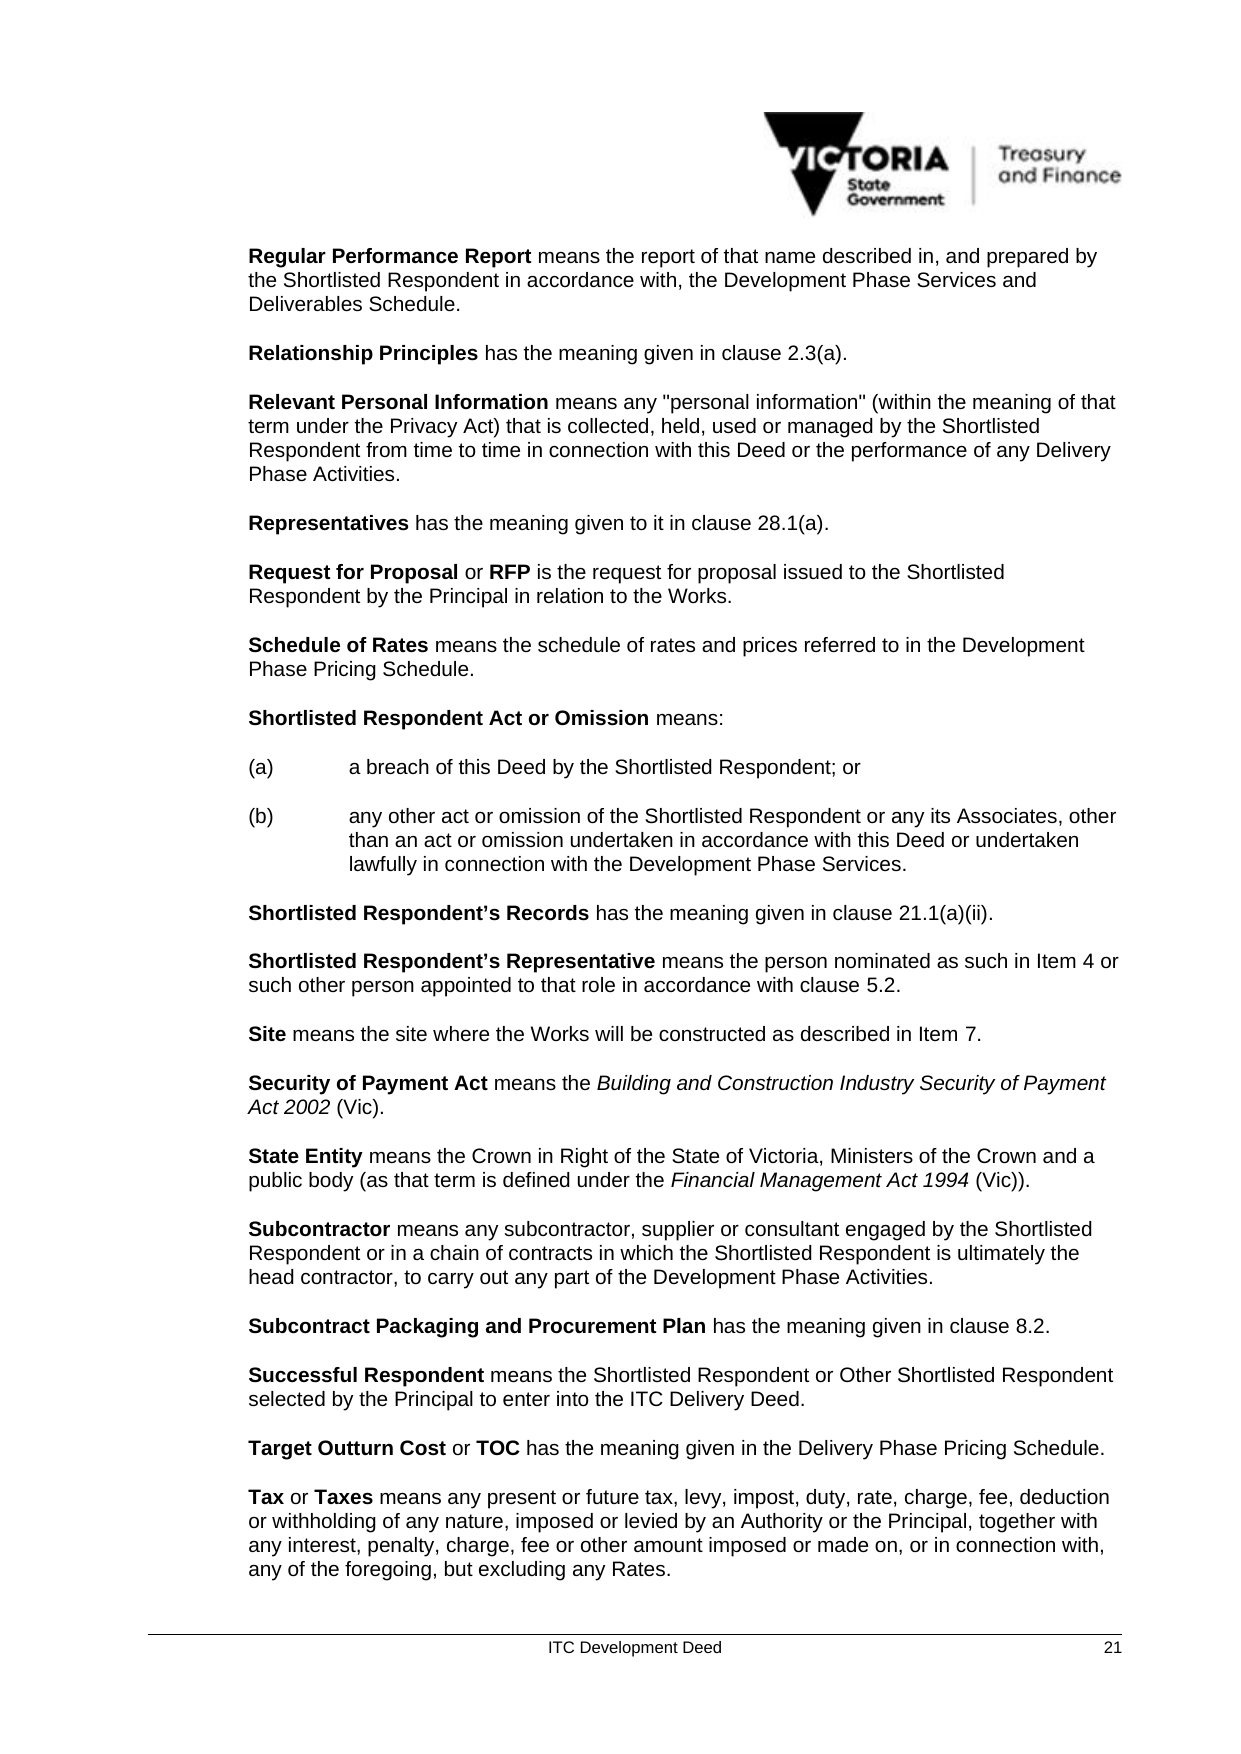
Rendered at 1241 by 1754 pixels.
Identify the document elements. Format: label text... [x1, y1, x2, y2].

text Relationship Principles has the meaning given in clause 2.3(a). [248, 341, 1122, 365]
list Shortlisted Respondent Act or Omission means: [248, 706, 1122, 729]
text Representatives has the meaning given to it in clause 28(a). [248, 511, 1122, 535]
text Target Outturn Cost or TOC has the meaning given in the Delivery Phase Pricing Schedule. [248, 1436, 1122, 1460]
text Request for Proposal or RFP is the request for proposal issued to the Shortlisted Respondent by the Principal in relation to the Works. [248, 560, 1122, 608]
text Schedule of Rates means the schedule of rates and prices referred to in the Development Phase Pricing Schedule. [248, 633, 1122, 681]
text Subcontractor means any subcontractor, supplier or consultant engaged by the Shortlisted Respondent or in a chain of contracts in which the Shortlisted Respondent is ultimately the head contractor, to carry out any part of the Development Phase Activities. [248, 1217, 1122, 1289]
text State Entity means the Crown in Right of the State of Victoria, Ministers of the Crown and a public body (as that term is defined under the Financial Management Act 1994 (Vic)). [248, 1144, 1122, 1192]
text any other act or omission of the Shortlisted Respondent or any its Associates, other than an act or omission undertaken in accordance with this Deed or undertaken lawfully in connection with the Development Phase Services. [248, 803, 1122, 875]
text Security of Payment Act means the Building and Construction Industry Security of Payment Act 2002 (Vic). [248, 1071, 1122, 1119]
text Shortlisted Respondent’s Representative means the person nominated as such in Item 4 or such other person appointed to that role in accordance with clause 5.2. [248, 949, 1122, 997]
list Site means the site where the Works will be constructed as described in Item 7. [248, 1022, 1122, 1046]
picture [763, 112, 1123, 219]
text Tax or Taxes means any present or future tax, levy, impost, duty, rate, charge, fee, deduction or withholding of any nature, imposed or levied by an Authority or the Principal, together with any interest, penalty, charge, fee or other amount imposed or made on, or in connection with, any of the foregoing, but excluding any Rates. [248, 1485, 1122, 1581]
text Subcontract Packaging and Procurement Plan has the meaning given in clause 8.2. [248, 1314, 1122, 1338]
text a breach of this Deed by the Shortlisted Respondent; or [248, 754, 1122, 778]
text Relevant Personal Information means any "personal information" (within the meaning of that term under the Privacy Act) that is collected, held, used or managed by the Shortlisted Respondent from time to time in connection with this Deed or the performance of any Delivery Phase Activities. [248, 390, 1122, 486]
text Shortlisted Respondent’s Records has the meaning given in clause 21.1(a)(ii). [248, 900, 1122, 924]
text Regular Performance Report means the report of that name described in, and prepared by the Shortlisted Respondent in accordance with, the Development Phase Services and Deliverables Schedule. [248, 244, 1122, 316]
text Successful Respondent means the Shortlisted Respondent or Other Shortlisted Respondent selected by the Principal to enter into the ITC Delivery Deed. [248, 1363, 1122, 1411]
